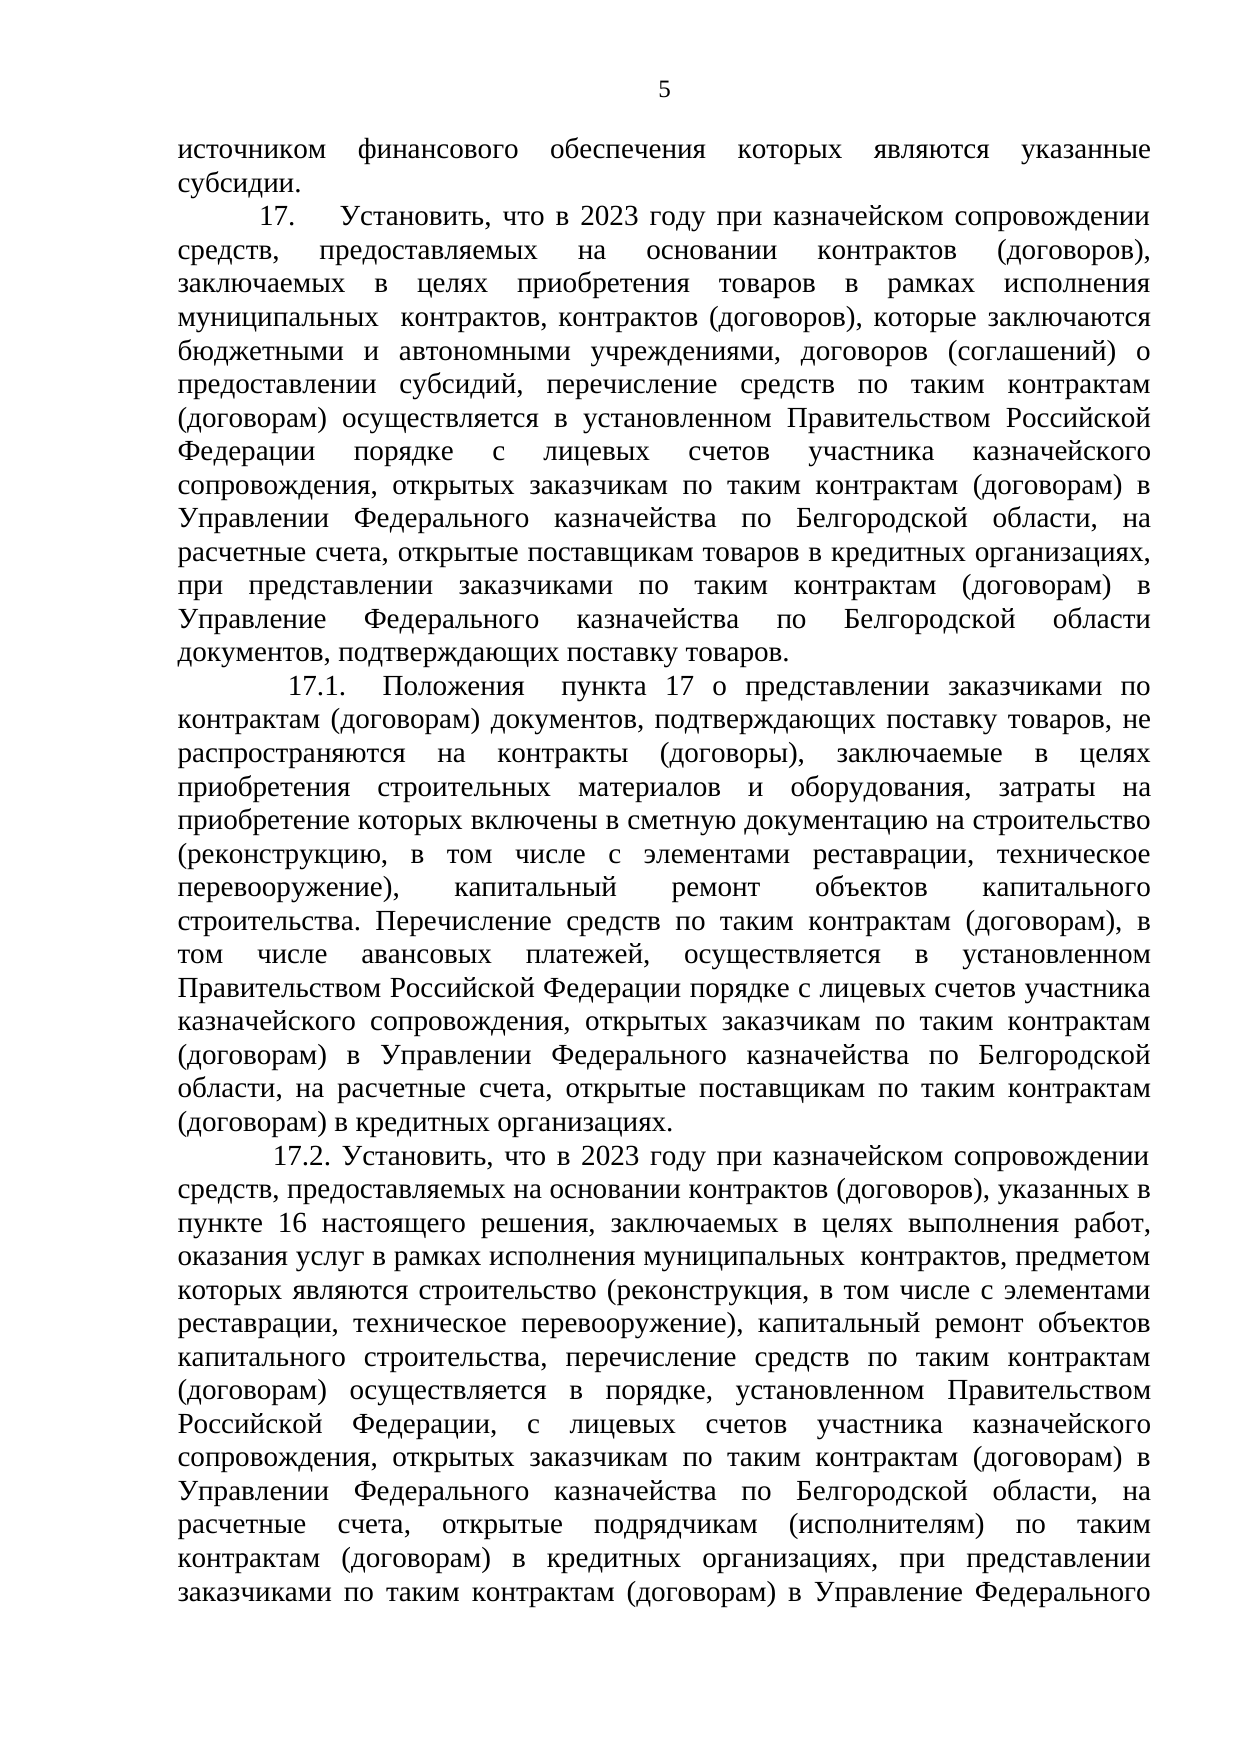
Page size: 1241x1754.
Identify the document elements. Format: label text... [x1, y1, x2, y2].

text 17.1. Положения пункта 17 о представлении заказчиками по контрактам (договорам) документов, подтверждающих поставку товаров, не распространяются на контракты (договоры), заключаемые в целях приобретения строительных материалов и оборудования, затраты на приобретение которых включены в сметную документацию на строительство (реконструкцию, в том числе с элементами реставрации, техническое перевооружение), капитальный ремонт объектов капитального строительства. Перечисление средств по таким контрактам (договорам), в том числе авансовых платежей, осуществляется в установленном Правительством Российской Федерации порядке с лицевых счетов участника казначейского сопровождения, открытых заказчикам по таким контрактам (договорам) в Управлении Федерального казначейства по Белгородской области, на расчетные счета, открытые поставщикам по таким контрактам (договорам) в кредитных организациях. [177, 668, 1152, 1138]
text 17. Установить, что в 2023 году при казначейском сопровождении средств, предоставляемых на основании контрактов (договоров), заключаемых в целях приобретения товаров в рамках исполнения муниципальных контрактов, контрактов (договоров), которые заключаются бюджетными и автономными учреждениями, договоров (соглашений) о предоставлении субсидий, перечисление средств по таким контрактам (договорам) осуществляется в установленном Правительством Российской Федерации порядке с лицевых счетов участника казначейского сопровождения, открытых заказчикам по таким контрактам (договорам) в Управлении Федерального казначейства по Белгородской области, на расчетные счета, открытые поставщикам товаров в кредитных организациях, при представлении заказчиками по таким контрактам (договорам) в Управление Федерального казначейства по Белгородской области документов, подтверждающих поставку товаров. [177, 198, 1152, 668]
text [177, 1138, 1152, 1607]
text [177, 131, 1152, 198]
